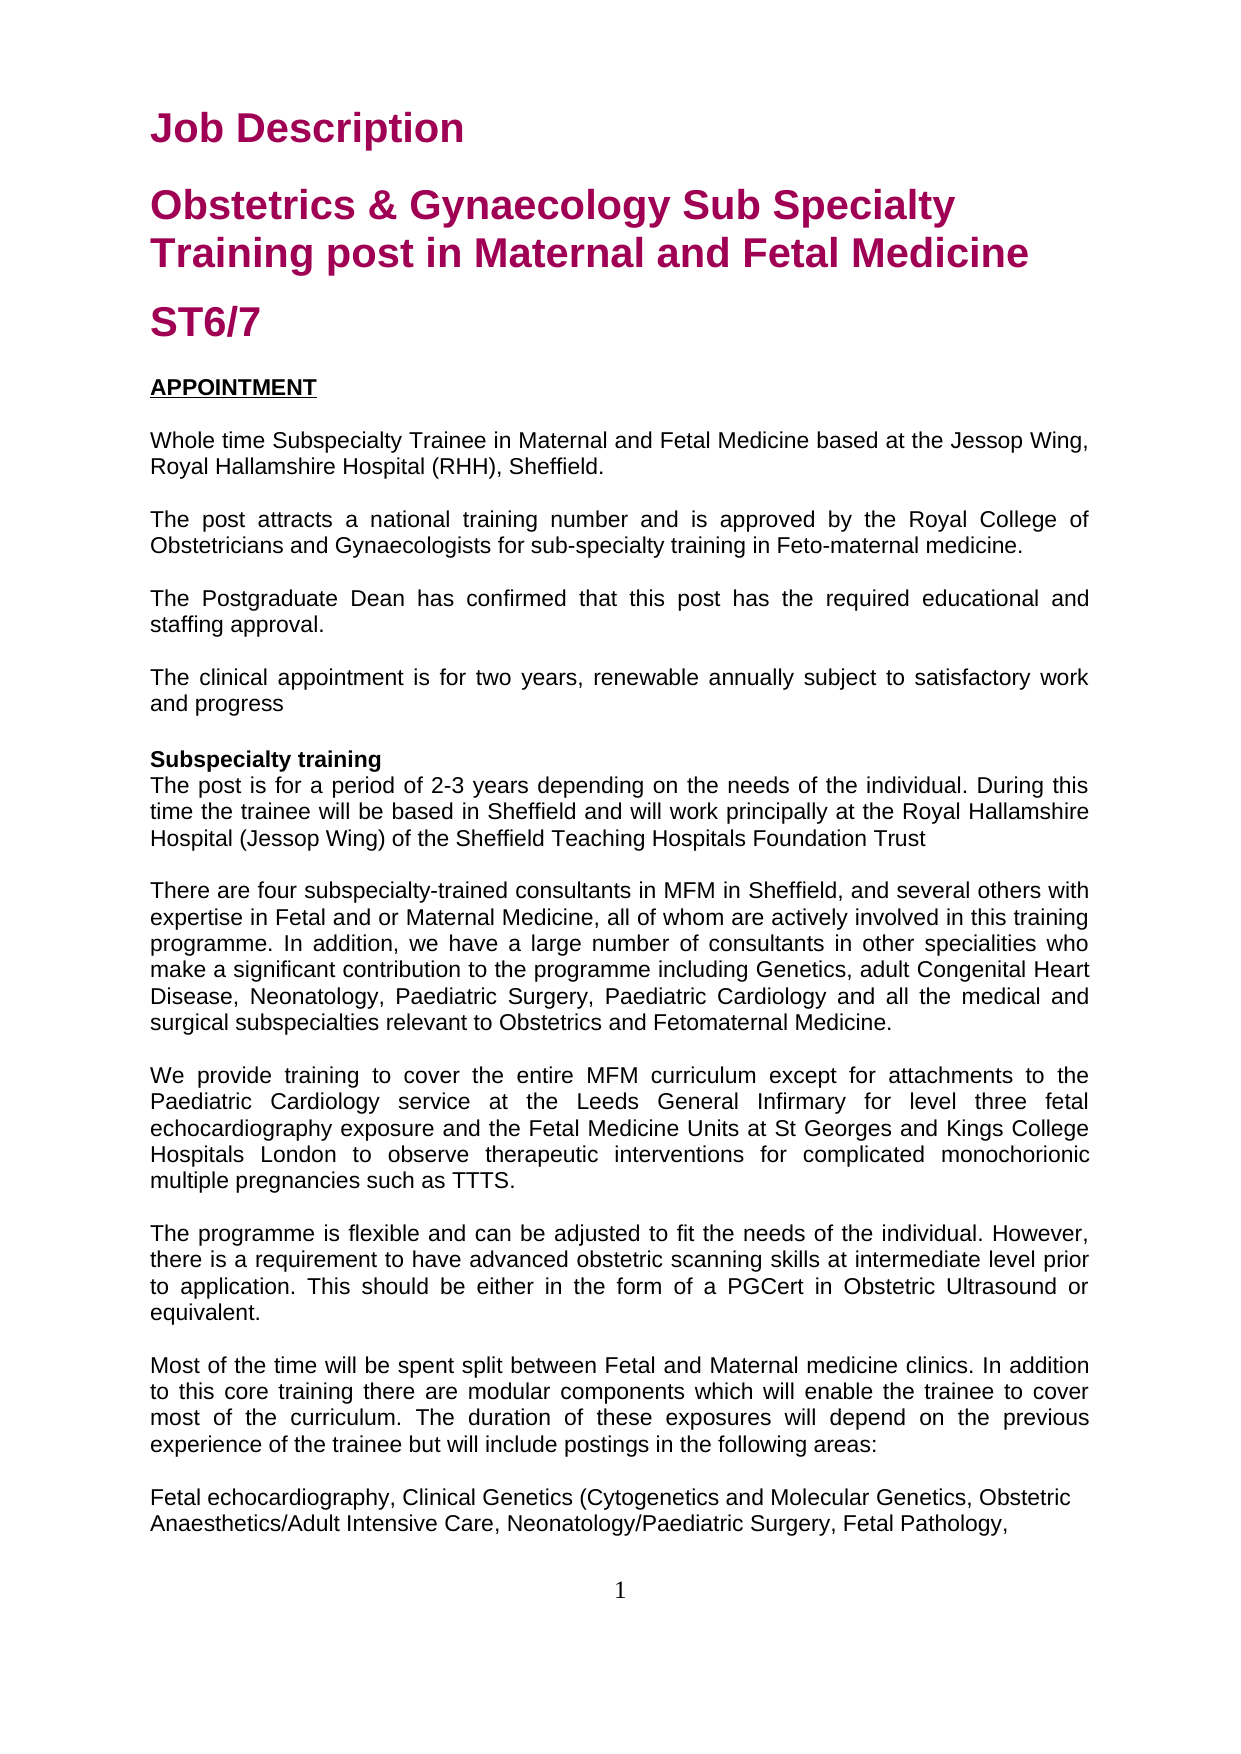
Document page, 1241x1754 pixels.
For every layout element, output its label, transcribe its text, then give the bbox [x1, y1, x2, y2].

text The post is for a period of 2-3 years depending on the needs of the individual. During this time the trainee will be based in Sheffield and will work principally at the Royal Hallamshire Hospital (Jessop Wing) of the Sheffield Teaching Hospitals Foundation Trust [150, 772, 1090, 851]
subtitle The Postgraduate Dean has confirmed that this post has the required educational and staffing approval. [150, 585, 1090, 638]
text There are four subspecialty-trained consultants in MFM in Sheffield, and several others with expertise in Fetal and or Maternal Medicine, all of whom are actively involved in this training programme. In addition, we have a large number of consultants in other specialities who make a significant contribution to the programme including Genetics, adult Congenital Heart Disease, Neonatology, Paediatric Surgery, Paediatric Cardiology and all the medical and surgical subspecialties relevant to Obstetrics and Fetomaternal Medicine. [150, 877, 1090, 1035]
text Most of the time will be spent split between Fetal and Maternal medicine clinics. In addition to this core training there are modular components which will enable the trainee to cover most of the curriculum. The duration of these exposures will depend on the previous experience of the trainee but will include postings in the following areas: [150, 1352, 1090, 1457]
subtitle The clinical appointment is for two years, renewable annually subject to satisfactory work and progress [150, 664, 1090, 717]
text The programme is flexible and can be adjusted to fit the needs of the individual. However, there is a requirement to have advanced obstetric scanning skills at intermediate level prior to application. This should be either in the form of a PGCert in Obstetric Ultrasound or equivalent. [150, 1220, 1090, 1325]
text We provide training to cover the entire MFM curriculum except for attachments to the Paediatric Cardiology service at the Leeds General Infirmary for level three fetal echocardiography exposure and the Fetal Medicine Units at St Georges and Kings College Hospitals London to observe therapeutic interventions for complicated monochorionic multiple pregnancies such as TTTS. [150, 1062, 1090, 1193]
subtitle The post attracts a national training number and is approved by the Royal College of Obstetricians and Gynaecologists for sub-specialty training in Feto-maternal medicine. [150, 506, 1090, 559]
subtitle APPOINTMENT [150, 374, 1090, 401]
text Obstetrics & Gynaecology Sub Specialty Training post in Maternal and Fetal Medicine [150, 180, 1090, 276]
subtitle Subspecialty training [150, 746, 1090, 772]
subtitle Whole time Subspecialty Trainee in Maternal and Fetal Medicine based at the Jessop Wing, Royal Hallamshire Hospital (RHH), Sheffield. [150, 427, 1090, 479]
text Job Description [150, 103, 1090, 180]
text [150, 1483, 1090, 1536]
text ST6/7 [150, 297, 1090, 345]
